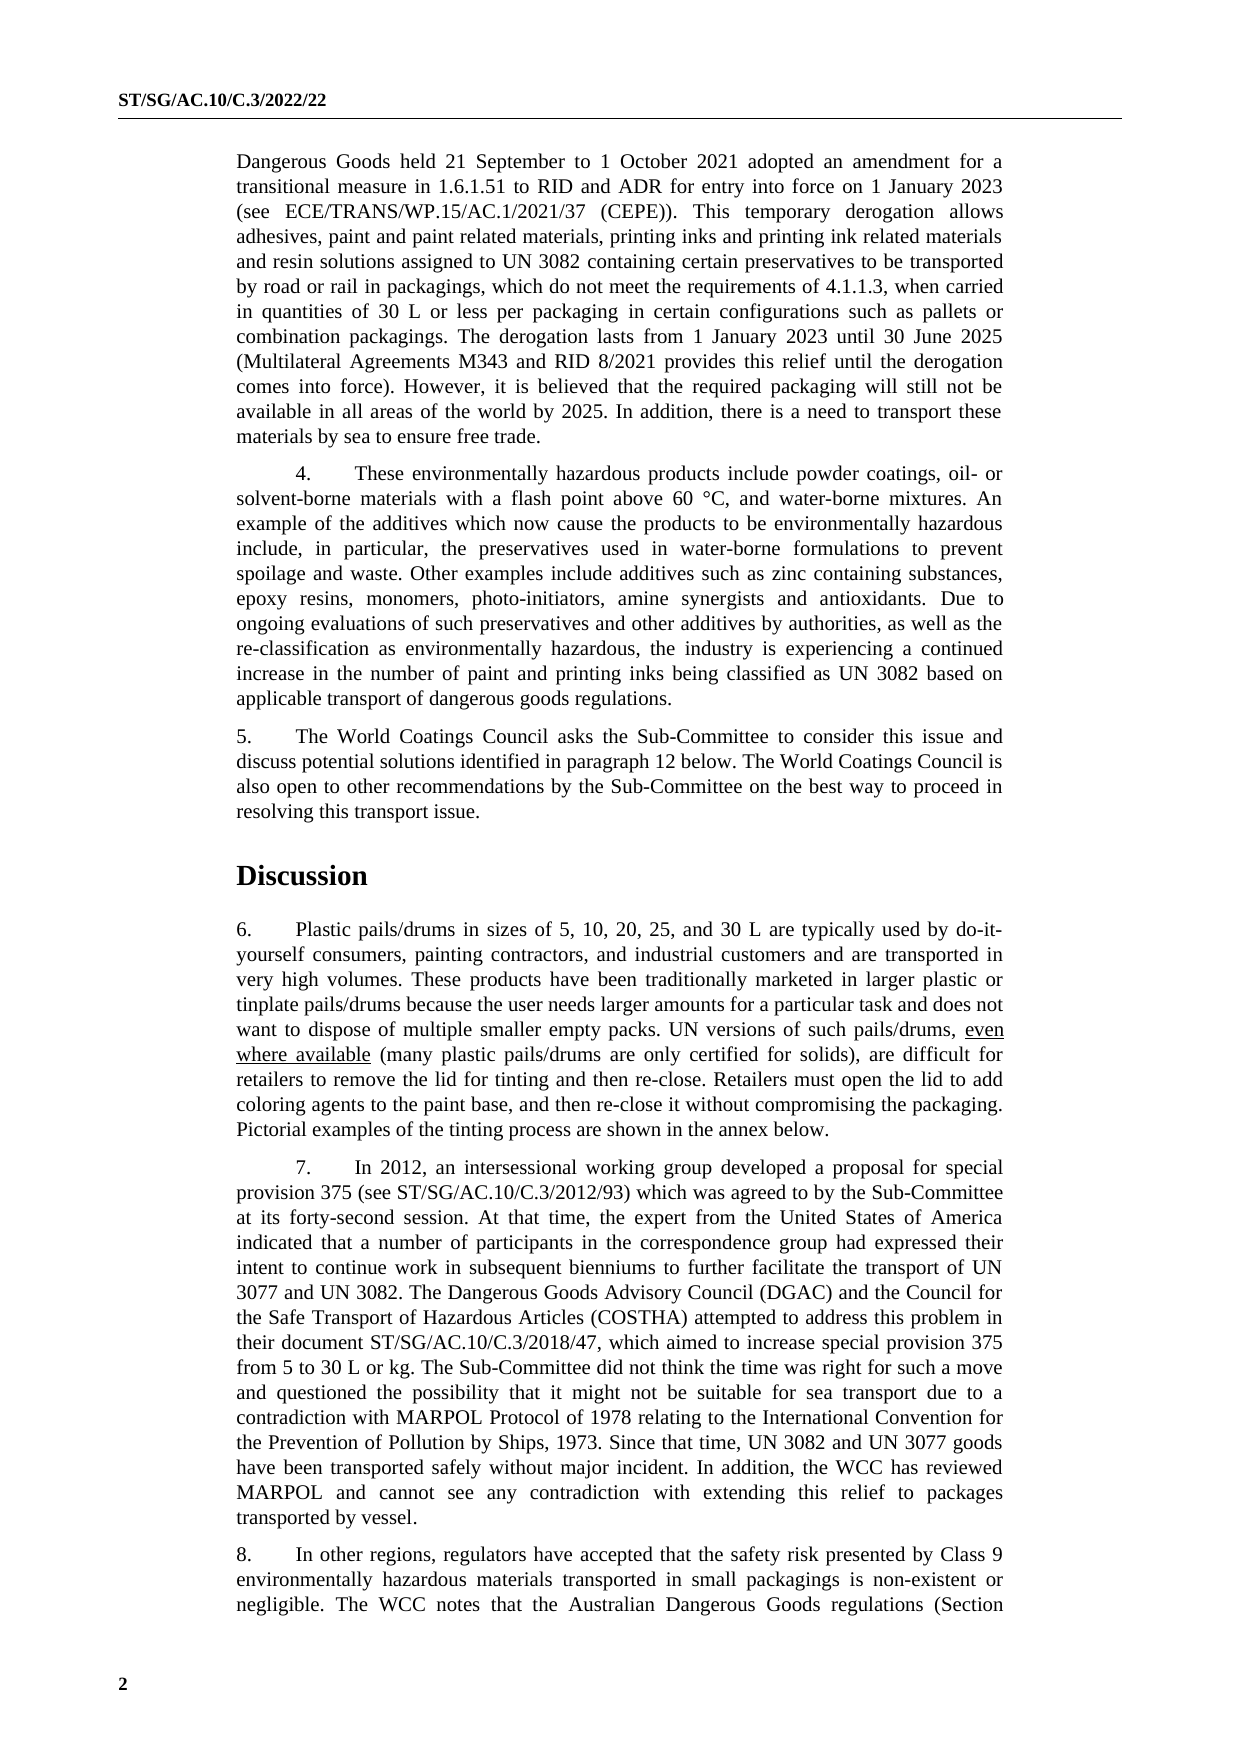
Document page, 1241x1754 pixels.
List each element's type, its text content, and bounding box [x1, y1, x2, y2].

text 4. These environmentally hazardous products include powder coatings, oil- or solvent-borne materials with a flash point above 60 °C, and water-borne mixtures. An example of the additives which now cause the products to be environmentally hazardous include, in particular, the preservatives used in water-borne formulations to prevent spoilage and waste. Other examples include additives such as zinc containing substances, epoxy resins, monomers, photo-initiators, amine synergists and antioxidants. Due to ongoing evaluations of such preservatives and other additives by authorities, as well as the re-classification as environmentally hazardous, the industry is experiencing a continued increase in the number of paint and printing inks being classified as UN 3082 based on applicable transport of dangerous goods regulations. [236, 460, 1004, 710]
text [236, 148, 1004, 448]
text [236, 1541, 1004, 1616]
text 7. In 2012, an intersessional working group developed a proposal for special provision 375 (see ST/SG/AC.10/C.3/2012/93) which was agreed to by the Sub-Committee at its forty-second session. At that time, the expert from the United States of America indicated that a number of participants in the correspondence group had expressed their intent to continue work in subsequent bienniums to further facilitate the transport of UN 3077 and UN 3082. The Dangerous Goods Advisory Council (DGAC) and the Council for the Safe Transport of Hazardous Articles (COSTHA) attempted to address this problem in their document ST/SG/AC.10/C.3/2018/47, which aimed to increase special provision 375 from 5 to 30 L or kg. The Sub-Committee did not think the time was right for such a move and questioned the possibility that it might not be suitable for sea transport due to a contradiction with MARPOL Protocol of 1978 relating to the International Convention for the Prevention of Pollution by Ships, 1973. Since that time, UN 3082 and UN 3077 goods have been transported safely without major incident. In addition, the WCC has reviewed MARPOL and cannot see any contradiction with extending this relief to packages transported by vessel. [236, 1154, 1004, 1529]
text 5. The World Coatings Council asks the Sub-Committee to consider this issue and discuss potential solutions identified in paragraph 12 below. The World Coatings Council is also open to other recommendations by the Sub-Committee on the best way to proceed in resolving this transport issue. [236, 723, 1004, 823]
text 6. Plastic pails/drums in sizes of 5, 10, 20, 25, and 30 L are typically used by do-it-yourself consumers, painting contractors, and industrial customers and are transported in very high volumes. These products have been traditionally marketed in larger plastic or tinplate pails/drums because the user needs larger amounts for a particular task and does not want to dispose of multiple smaller empty packs. UN versions of such pails/drums, even where available (many plastic pails/drums are only certified for solids), are difficult for retailers to remove the lid for tinting and then re-close. Retailers must open the lid to add coloring agents to the paint base, and then re-close it without compromising the packaging. Pictorial examples of the tinting process are shown in the annex below. [236, 916, 1004, 1141]
text Discussion [118, 860, 1004, 891]
